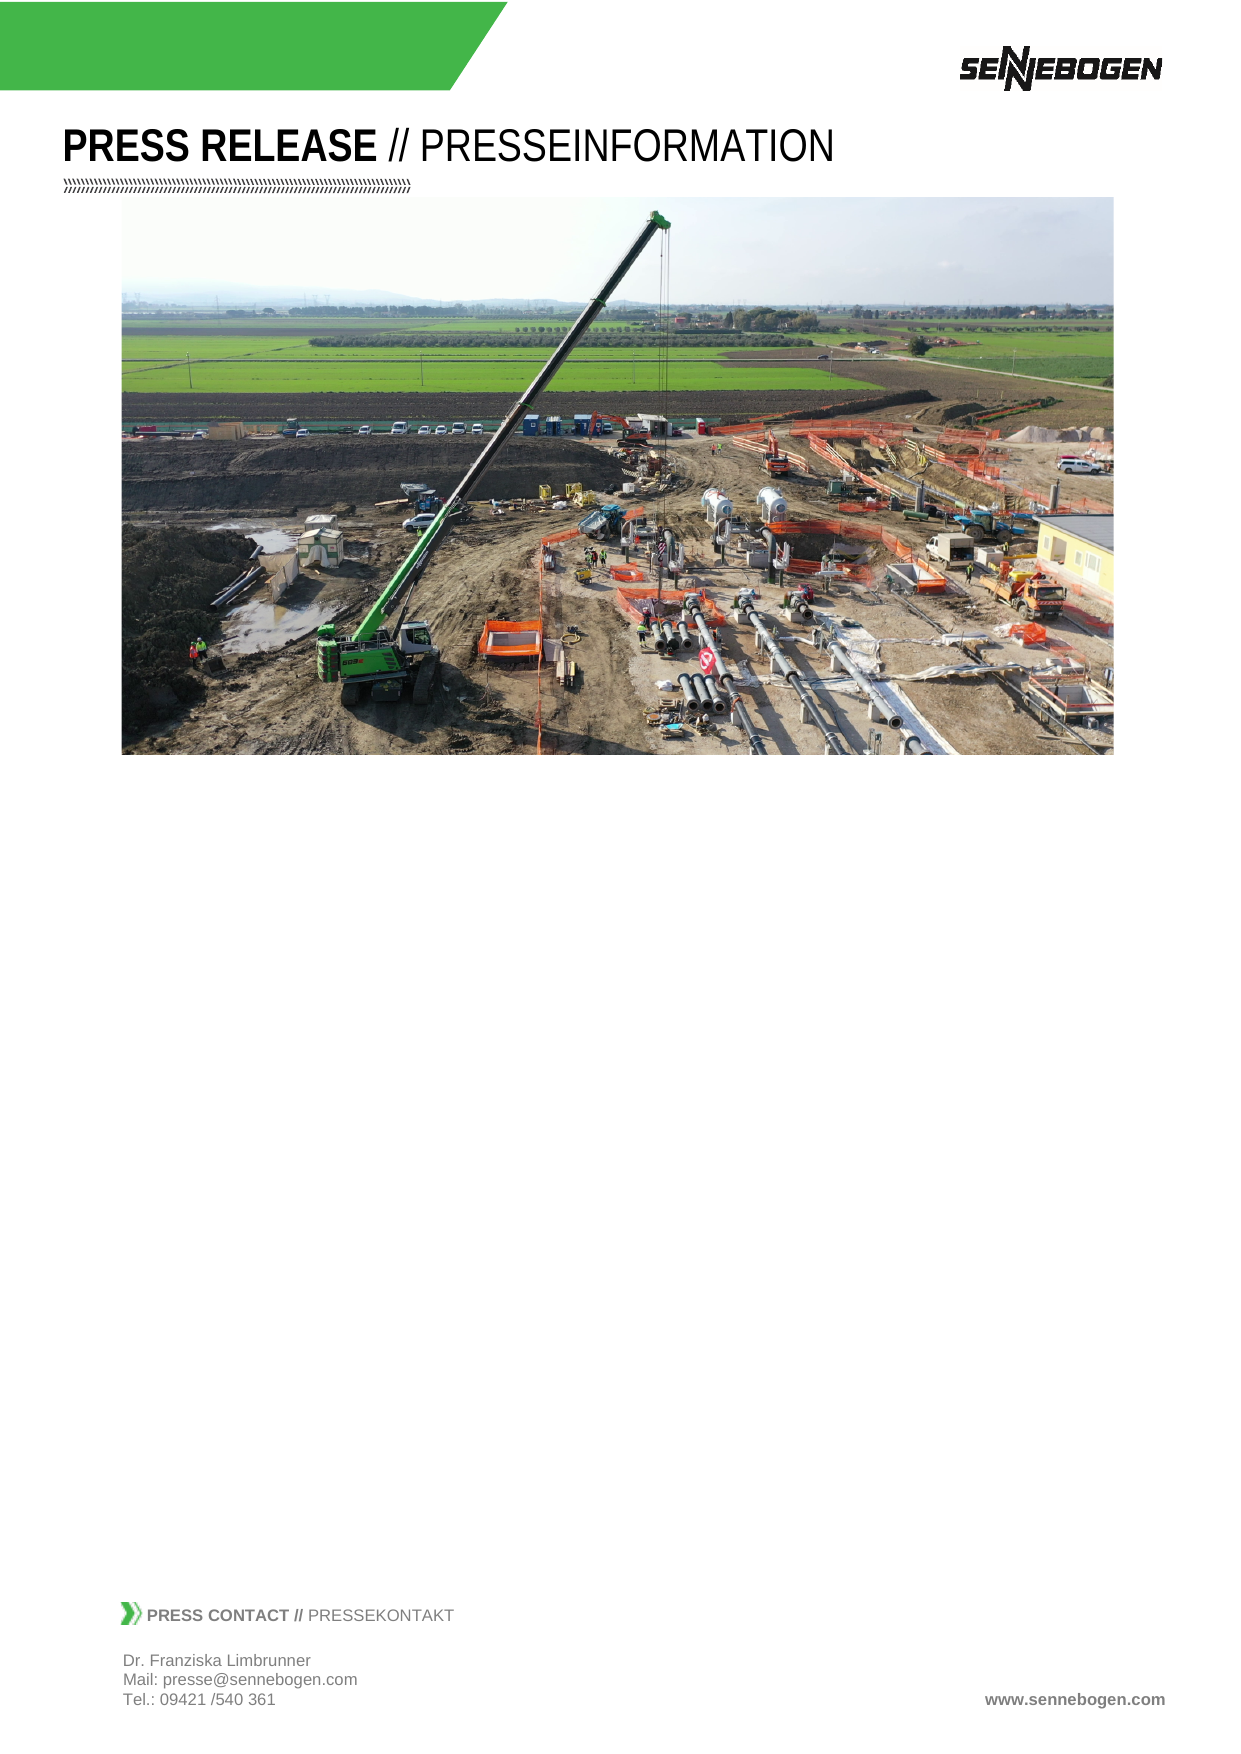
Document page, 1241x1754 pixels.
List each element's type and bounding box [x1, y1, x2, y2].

picture [960, 46, 1163, 91]
picture [121, 197, 1114, 755]
picture [120, 1602, 143, 1625]
